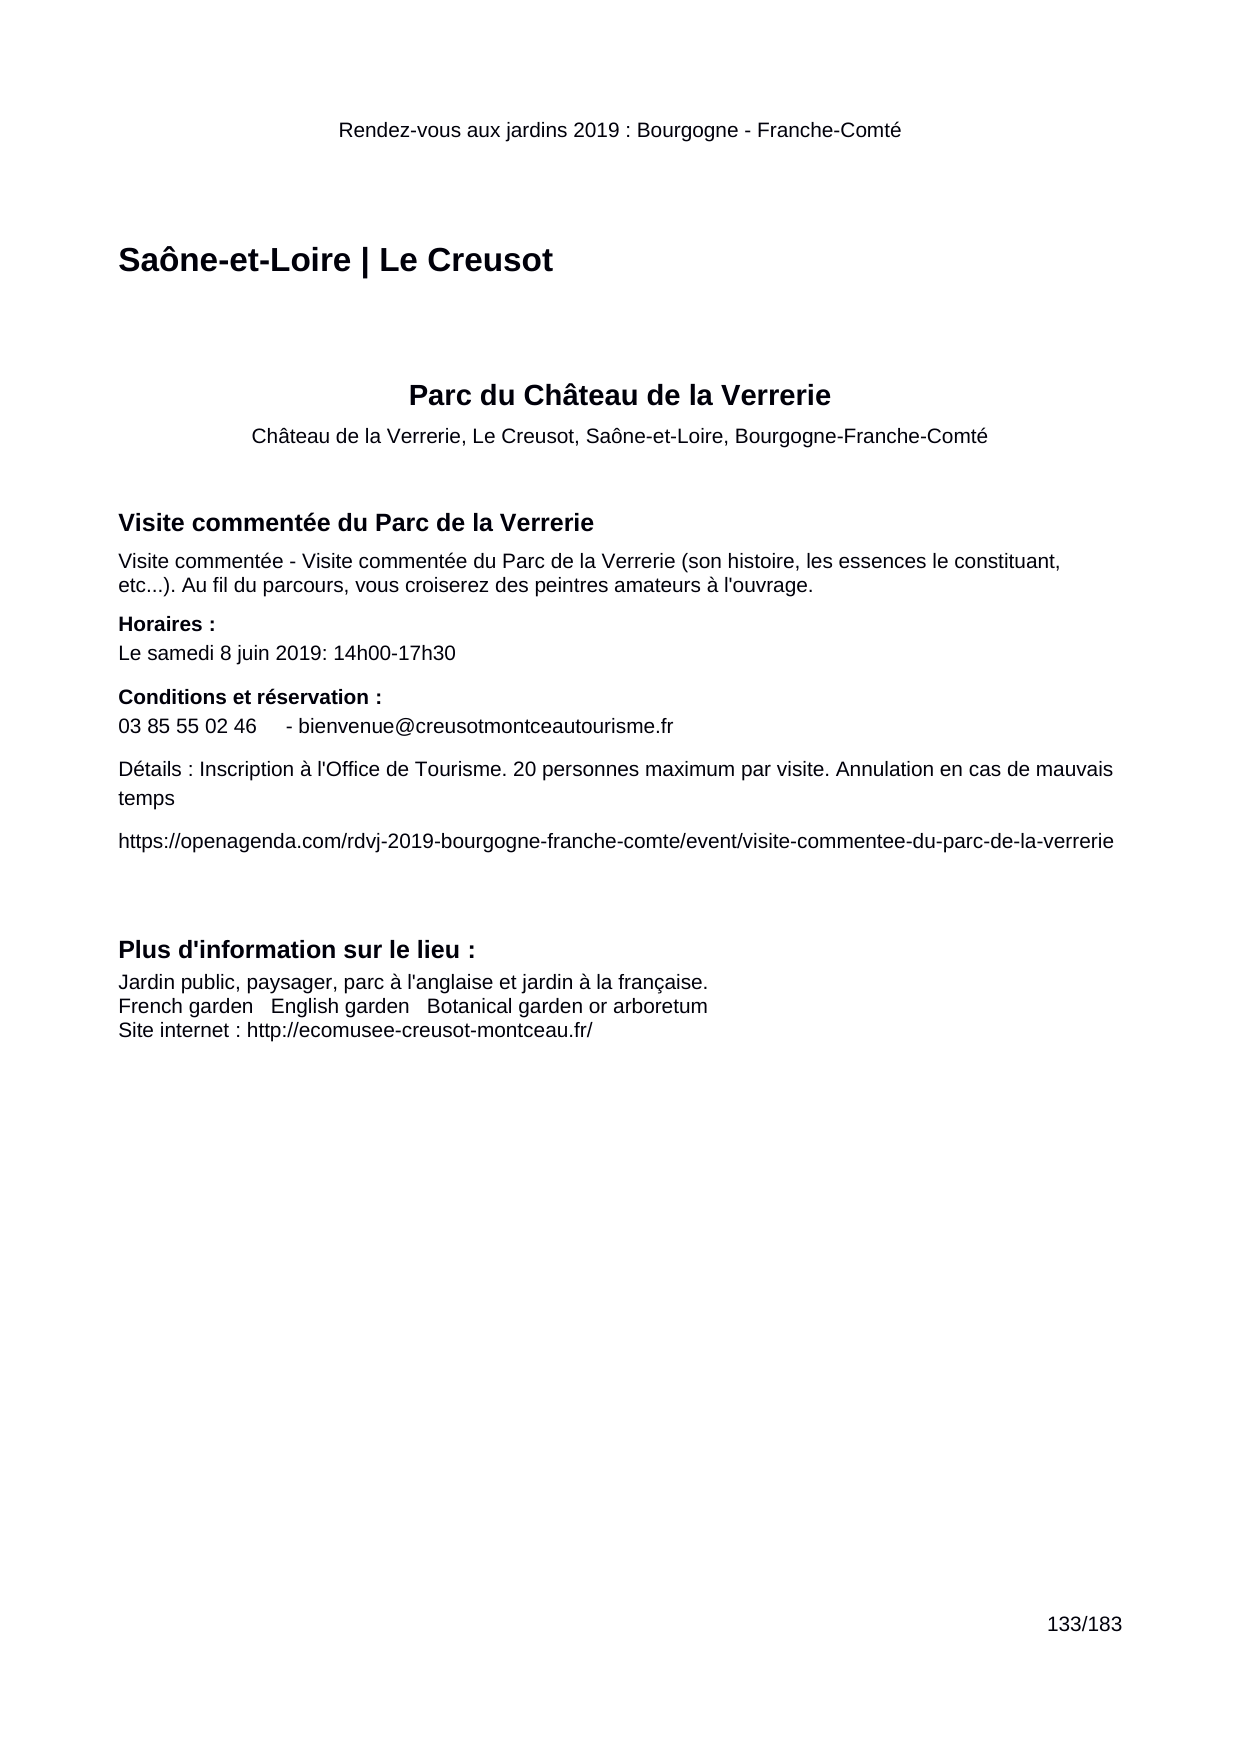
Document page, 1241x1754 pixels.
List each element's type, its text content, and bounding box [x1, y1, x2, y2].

title Horaires : [118, 612, 1122, 636]
text Jardin public, paysager, parc à l'anglaise et jardin à la française. [118, 970, 1122, 994]
text Château de la Verrerie, Le Creusot, Saône-et-Loire, Bourgogne-Franche-Comté [118, 424, 1122, 448]
text https://openagenda.com/rdvj-2019-bourgogne-franche-comte/event/visite-commentee-du-parc-de-la-verrerie [118, 829, 1122, 853]
title Plus d'information sur le lieu : [118, 935, 1122, 964]
subtitle Visite commentée du Parc de la Verrerie [118, 508, 1122, 537]
text French garden English garden Botanical garden or arboretum [118, 994, 1122, 1018]
title Conditions et réservation : [118, 685, 1122, 709]
subtitle Parc du Château de la Verrerie [118, 378, 1122, 411]
text Site internet : http://ecomusee-creusot-montceau.fr/ [118, 1018, 1122, 1042]
text Visite commentée - Visite commentée du Parc de la Verrerie (son histoire, les essences le constituant, etc...). Au fil du parcours, vous croiserez des peintres amateurs à l'ouvrage. [118, 549, 1122, 597]
text Détails : Inscription à l'Office de Tourisme. 20 personnes maximum par visite. Annulation en cas de mauvais temps [118, 757, 1122, 809]
text Le samedi 8 juin 2019: 14h00-17h30 [118, 641, 1122, 665]
text 03 85 55 02 46 - bienvenue@creusotmontceautourisme.fr [118, 713, 1122, 737]
subtitle Saône-et-Loire | Le Creusot [118, 240, 1122, 279]
